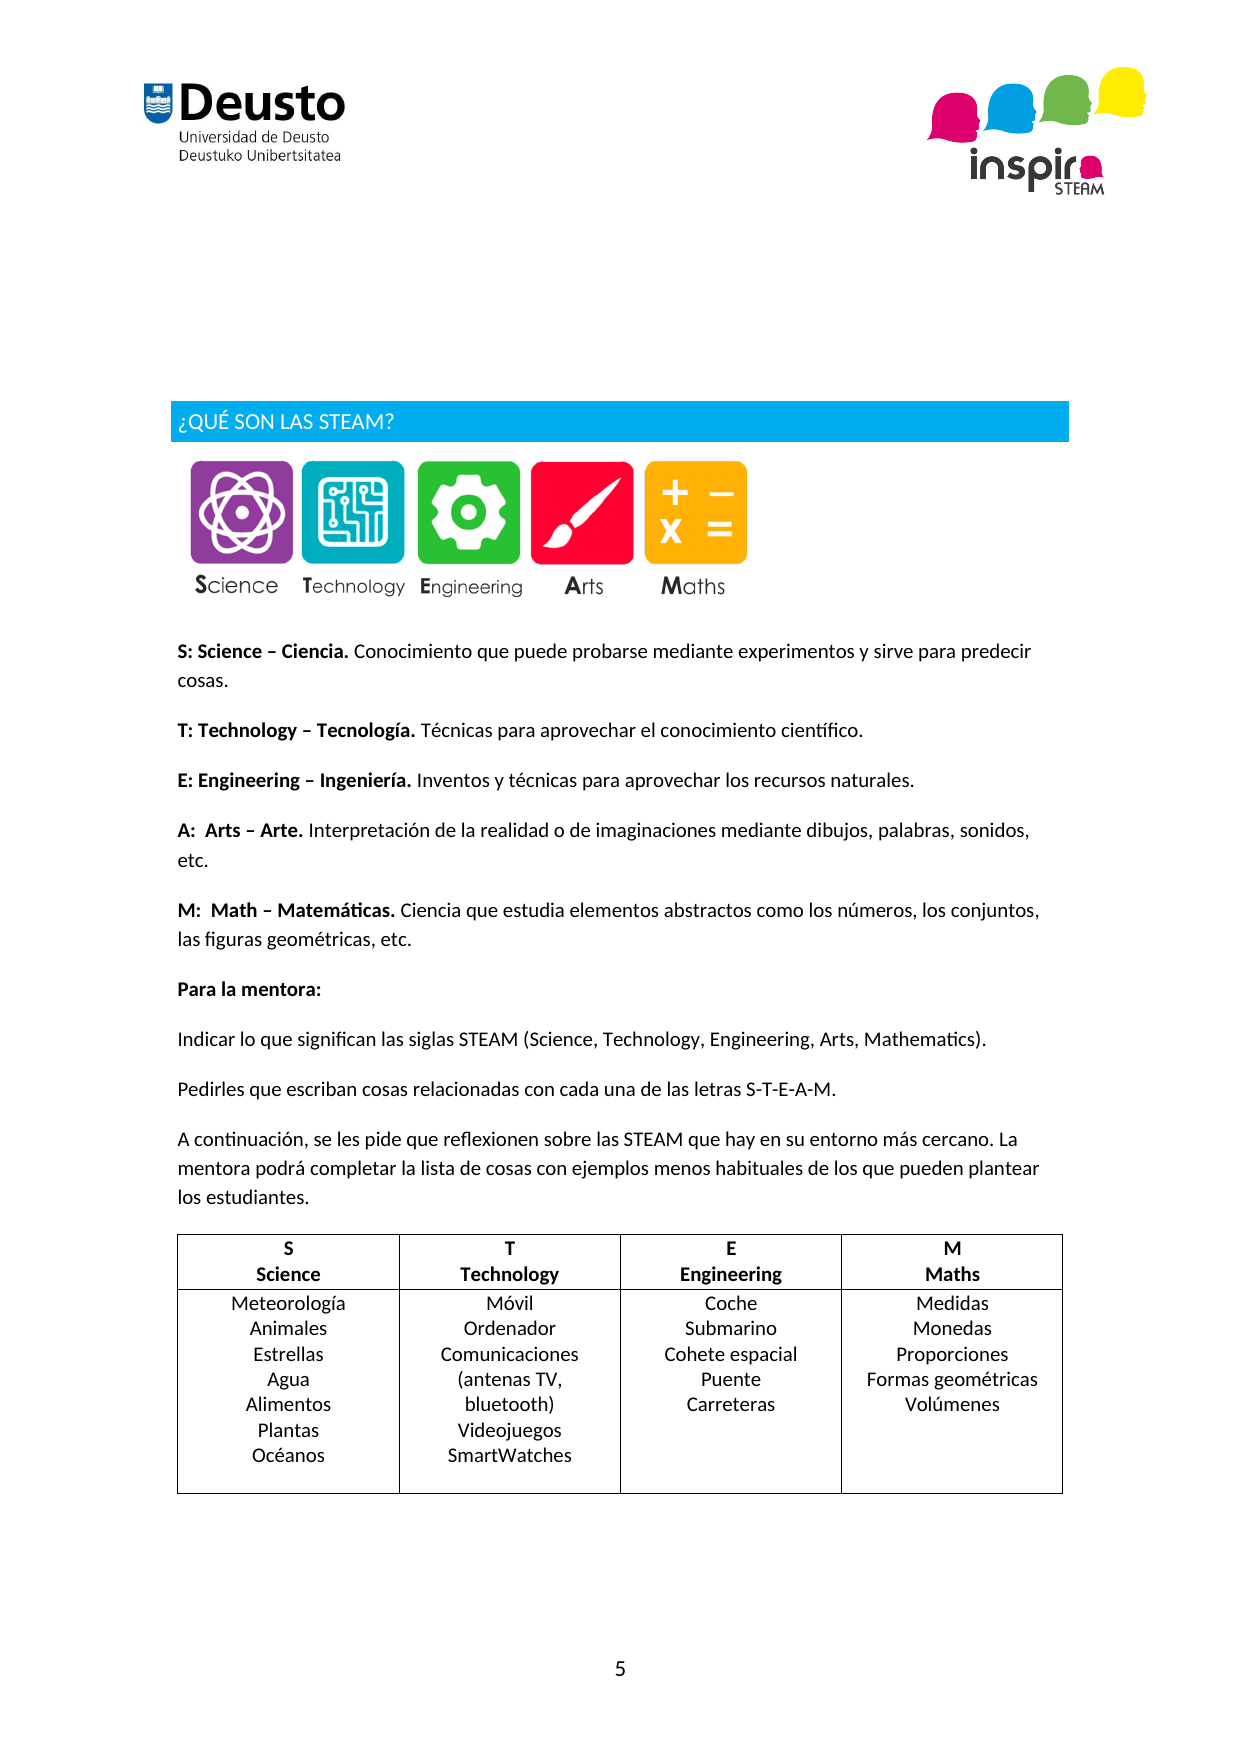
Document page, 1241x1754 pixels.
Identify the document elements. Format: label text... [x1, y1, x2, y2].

table_cell Móvil Ordenador Comunicaciones (antenas TV, bluetooth) Videojuegos SmartWatches [400, 1290, 620, 1493]
text Indicar lo que significan las siglas STEAM (Science, Technology, Engineering, Arts, Mathematics). [177, 1026, 1063, 1051]
table_cell Coche Submarino Cohete espacial Puente Carreteras [621, 1290, 841, 1493]
text T: Technology – Tecnología. Técnicas para aprovechar el conocimiento científico. [177, 718, 1063, 743]
table_header S Science [178, 1235, 399, 1289]
text M: Math – Matemáticas. Ciencia que estudia elementos abstractos como los números, los conjuntos, las figuras geométricas, etc. [177, 897, 1063, 951]
text A: Arts – Arte. Interpretación de la realidad o de imaginaciones mediante dibujos, palabras, sonidos, etc. [177, 818, 1063, 872]
table_header M Maths [842, 1235, 1062, 1289]
subtitle ¿QUÉ SON LAS STEAM? [177, 407, 1063, 435]
text E: Engineering – Ingeniería. Inventos y técnicas para aprovechar los recursos naturales. [177, 768, 1063, 793]
picture [177, 445, 771, 614]
text A continuación, se les pide que reflexionen sobre las STEAM que hay en su entorno más cercano. La mentora podrá completar la lista de cosas con ejemplos menos habituales de los que pueden plantear los estudiantes. [177, 1126, 1063, 1210]
table_header T Technology [400, 1235, 620, 1289]
text Pedirles que escriban cosas relacionadas con cada una de las letras S-T-E-A-M. [177, 1076, 1063, 1101]
picture [131, 75, 378, 182]
table_cell Meteorología Animales Estrellas Agua Alimentos Plantas Océanos [178, 1290, 399, 1493]
text S: Science – Ciencia. Conocimiento que puede probarse mediante experimentos y sirve para predecir cosas. [177, 638, 1063, 693]
table_cell Medidas Monedas Proporciones Formas geométricas Volúmenes [842, 1290, 1062, 1493]
table_header E Engineering [621, 1235, 841, 1289]
picture [927, 67, 1147, 195]
text Para la mentora: [177, 976, 1063, 1001]
